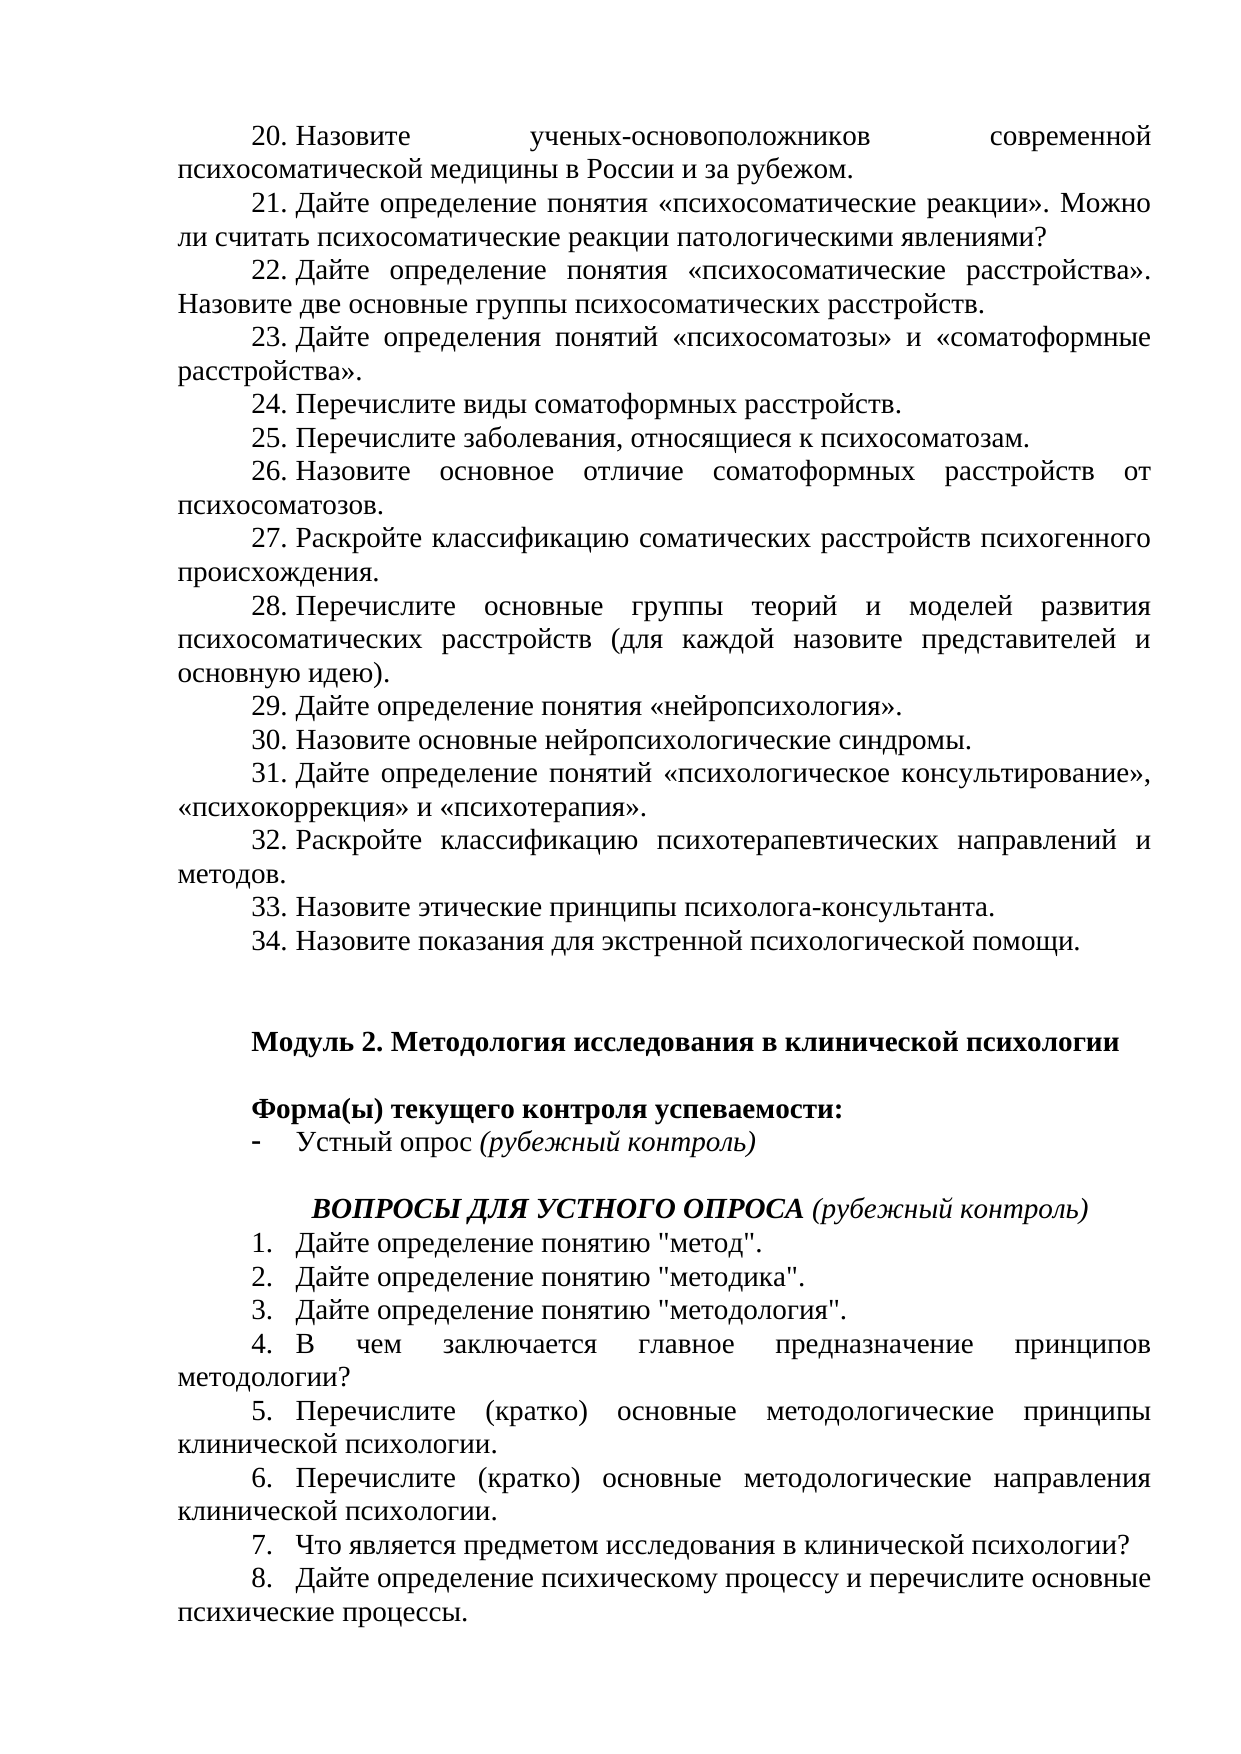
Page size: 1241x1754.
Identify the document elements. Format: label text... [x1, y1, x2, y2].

list Назовите показания для экстренной психологической помощи. [177, 923, 1152, 957]
list Что является предметом исследования в клинической психологии? [177, 1527, 1152, 1561]
list Устный опрос (рубежный контроль) [177, 1124, 1152, 1158]
list Назовите основные нейропсихологические синдромы. [177, 722, 1152, 755]
list В чем заключается главное предназначение принципов методологии? [177, 1326, 1152, 1393]
list Перечислите (кратко) основные методологические принципы клинической психологии. [177, 1393, 1152, 1460]
list Дайте определение понятия «нейропсихология». [177, 688, 1152, 722]
list Раскройте классификацию психотерапевтических направлений и методов. [177, 822, 1152, 889]
list Перечислите (кратко) основные методологические направления клинической психологии. [177, 1460, 1152, 1527]
list Дайте определения понятий «психосоматозы» и «соматоформные расстройства». [177, 319, 1152, 386]
list Назовите основное отличие соматоформных расстройств от психосоматозов. [177, 453, 1152, 521]
list Модуль 2. Методология исследования в клинической психологии [177, 1024, 1152, 1057]
text Форма(ы) текущего контроля успеваемости: [177, 1091, 1152, 1124]
list Дайте определение понятия «психосоматические реакции». Можно ли считать психосоматические реакции патологическими явлениями? [177, 185, 1152, 252]
list ВОПРОСЫ ДЛЯ УСТНОГО ОПРОСА (рубежный контроль) [177, 1192, 1152, 1225]
list Перечислите основные группы теорий и моделей развития психосоматических расстройств (для каждой назовите представителей и основную идею). [177, 588, 1152, 688]
list Дайте определение понятия «психосоматические расстройства». Назовите две основные группы психосоматических расстройств. [177, 252, 1152, 319]
list Назовите ученых-основоположников современной психосоматической медицины в России и за рубежом. [177, 118, 1152, 185]
list Дайте определение понятию "метод". [177, 1225, 1152, 1259]
list Перечислите виды соматоформных расстройств. [177, 386, 1152, 420]
list Назовите этические принципы психолога-консультанта. [177, 889, 1152, 923]
list Перечислите заболевания, относящиеся к психосоматозам. [177, 420, 1152, 453]
list Дайте определение понятий «психологическое консультирование», «психокоррекция» и «психотерапия». [177, 755, 1152, 822]
list Дайте определение психическому процессу и перечислите основные психические процессы. [177, 1561, 1152, 1628]
list Раскройте классификацию соматических расстройств психогенного происхождения. [177, 521, 1152, 588]
list Дайте определение понятию "методика". [177, 1259, 1152, 1292]
list Дайте определение понятию "методология". [177, 1292, 1152, 1326]
